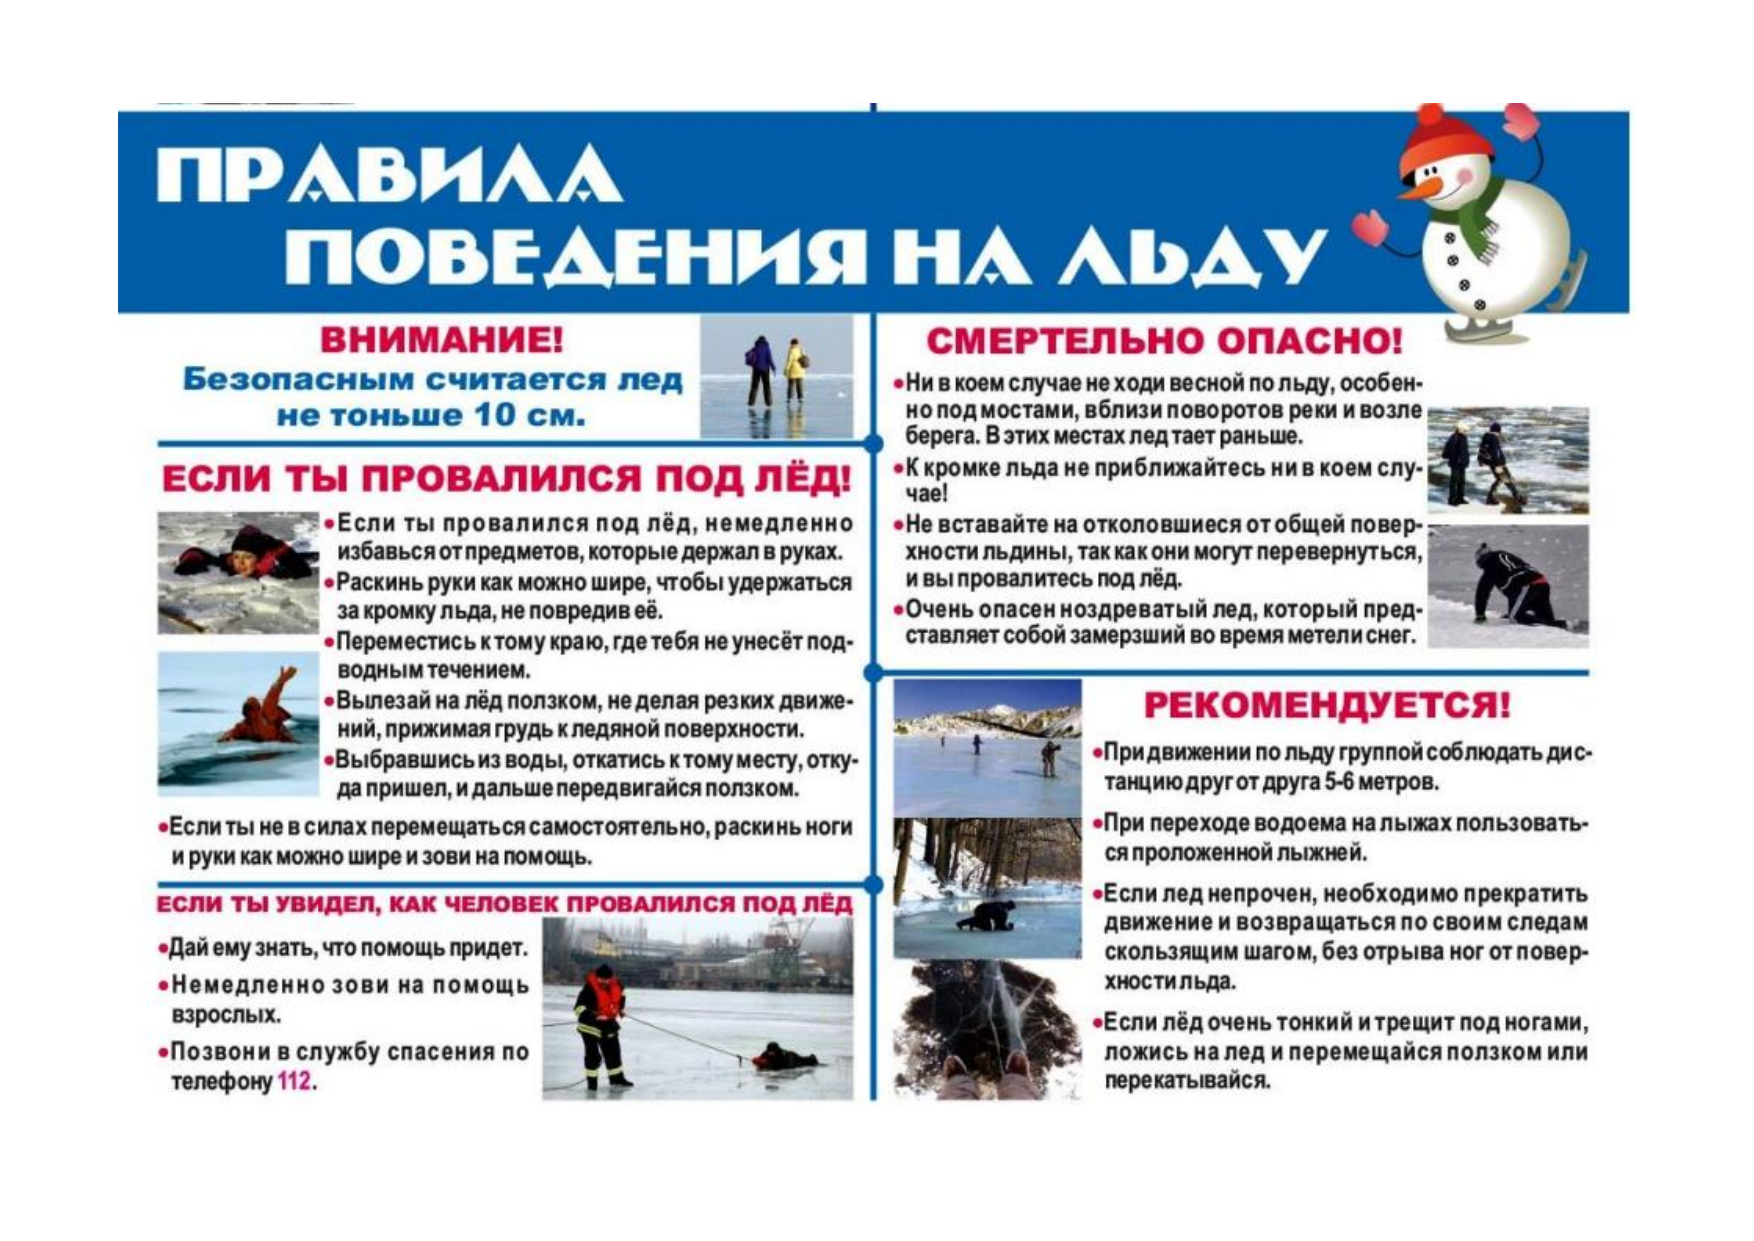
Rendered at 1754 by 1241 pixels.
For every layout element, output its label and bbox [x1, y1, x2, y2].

picture [118, 103, 1636, 1105]
